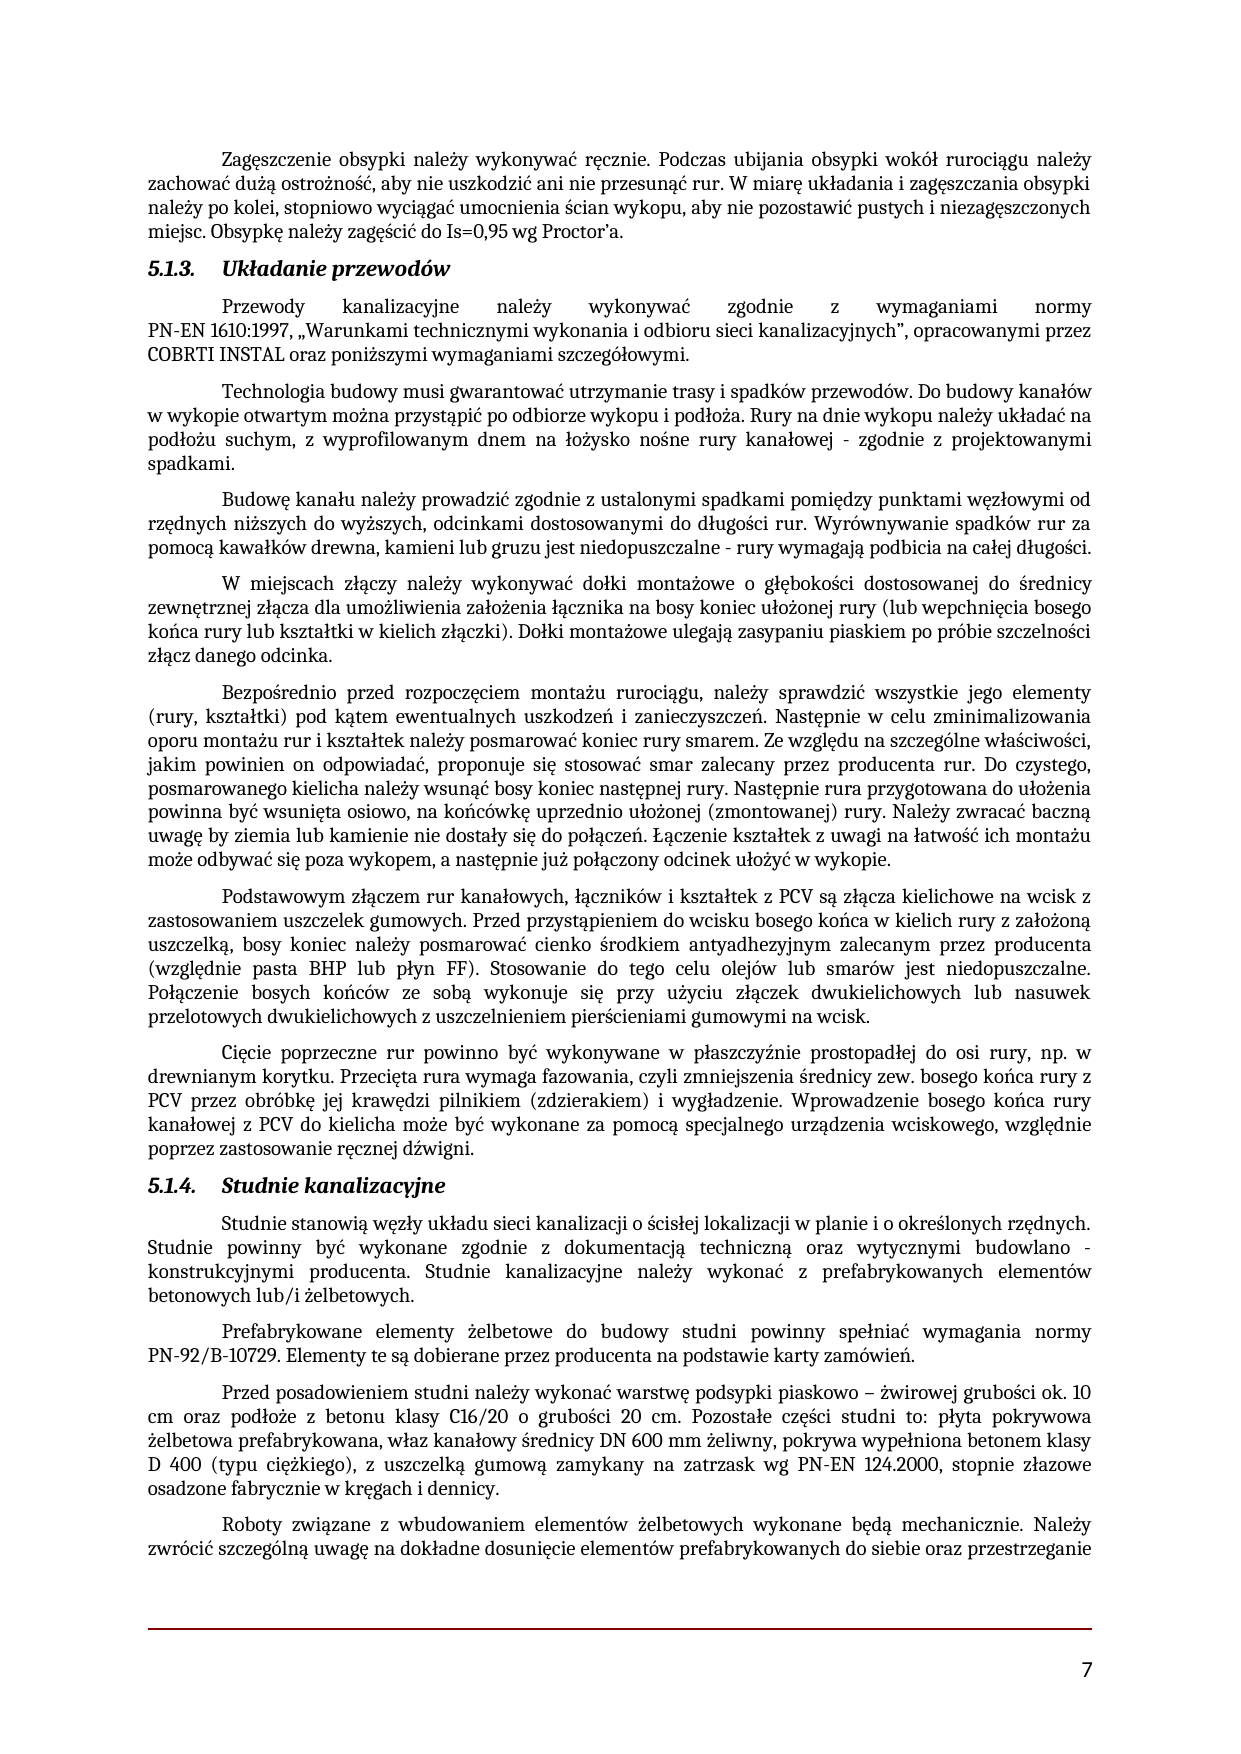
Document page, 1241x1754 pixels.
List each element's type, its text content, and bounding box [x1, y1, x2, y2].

text Budowę kanału należy prowadzić zgodnie z ustalonymi spadkami pomiędzy punktami węzłowymi od rzędnych niższych do wyższych, odcinkami dostosowanymi do długości rur. Wyrównywanie spadków rur za pomocą kawałków drewna, kamieni lub gruzu jest niedopuszczalne - rury wymagają podbicia na całej długości. [148, 488, 1092, 559]
text Przewody kanalizacyjne należy wykonywać zgodnie z wymaganiami normy PN-EN 1610:1997, „Warunkami technicznymi wykonania i odbioru sieci kanalizacyjnych”, opracowanymi przez COBRTI INSTAL oraz poniższymi wymaganiami szczegółowymi. [148, 295, 1092, 367]
text Zagęszczenie obsypki należy wykonywać ręcznie. Podczas ubijania obsypki wokół rurociągu należy zachować dużą ostrożność, aby nie uszkodzić ani nie przesunąć rur. W miarę układania i zagęszczania obsypki należy po kolei, stopniowo wyciągać umocnienia ścian wykopu, aby nie pozostawić pustych i niezagęszczonych miejsc. Obsypkę należy zagęścić do Is=0,95 wg Proctor’a. [148, 148, 1092, 243]
text Technologia budowy musi gwarantować utrzymanie trasy i spadków przewodów. Do budowy kanałów w wykopie otwartym można przystąpić po odbiorze wykopu i podłoża. Rury na dnie wykopu należy układać na podłożu suchym, z wyprofilowanym dnem na łożysko nośne rury kanałowej - zgodnie z projektowanymi spadkami. [148, 379, 1092, 475]
text Prefabrykowane elementy żelbetowe do budowy studni powinny spełniać wymagania normy PN-92/B-10729. Elementy te są dobierane przez producenta na podstawie karty zamówień. [148, 1320, 1092, 1368]
subtitle Studnie kanalizacyjne [148, 1173, 1092, 1199]
text Bezpośrednio przed rozpoczęciem montażu rurociągu, należy sprawdzić wszystkie jego elementy (rury, kształtki) pod kątem ewentualnych uszkodzeń i zanieczyszczeń. Następnie w celu zminimalizowania oporu montażu rur i kształtek należy posmarować koniec rury smarem. Ze względu na szczególne właściwości, jakim powinien on odpowiadać, proponuje się stosować smar zalecany przez producenta rur. Do czystego, posmarowanego kielicha należy wsunąć bosy koniec następnej rury. Następnie rura przygotowana do ułożenia powinna być wsunięta osiowo, na końcówkę uprzednio ułożonej (zmontowanej) rury. Należy zwracać baczną uwagę by ziemia lub kamienie nie dostały się do połączeń. Łączenie kształtek z uwagi na łatwość ich montażu może odbywać się poza wykopem, a następnie już połączony odcinek ułożyć w wykopie. [148, 680, 1092, 872]
text Przed posadowieniem studni należy wykonać warstwę podsypki piaskowo – żwirowej grubości ok. 10 cm oraz podłoże z betonu klasy C16/20 o grubości 20 cm. Pozostałe części studni to: płyta pokrywowa żelbetowa prefabrykowana, właz kanałowy średnicy DN 600 mm żeliwny, pokrywa wypełniona betonem klasy D 400 (typu ciężkiego), z uszczelką gumową zamykany na zatrzask wg PN-EN 124.2000, stopnie złazowe osadzone fabrycznie w kręgach i dennicy. [148, 1381, 1092, 1500]
text Podstawowym złączem rur kanałowych, łączników i kształtek z PCV są złącza kielichowe na wcisk z zastosowaniem uszczelek gumowych. Przed przystąpieniem do wcisku bosego końca w kielich rury z założoną uszczelką, bosy koniec należy posmarować cienko środkiem antyadhezyjnym zalecanym przez producenta (względnie pasta BHP lub płyn FF). Stosowanie do tego celu olejów lub smarów jest niedopuszczalne. Połączenie bosych końców ze sobą wykonuje się przy użyciu złączek dwukielichowych lub nasuwek przelotowych dwukielichowych z uszczelnieniem pierścieniami gumowymi na wcisk. [148, 884, 1092, 1028]
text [148, 1513, 1092, 1561]
subtitle Układanie przewodów [148, 256, 1092, 282]
text Cięcie poprzeczne rur powinno być wykonywane w płaszczyźnie prostopadłej do osi rury, np. w drewnianym korytku. Przecięta rura wymaga fazowania, czyli zmniejszenia średnicy zew. bosego końca rury z PCV przez obróbkę jej krawędzi pilnikiem (zdzierakiem) i wygładzenie. Wprowadzenie bosego końca rury kanałowej z PCV do kielicha może być wykonane za pomocą specjalnego urządzenia wciskowego, względnie poprzez zastosowanie ręcznej dźwigni. [148, 1041, 1092, 1161]
text W miejscach złączy należy wykonywać dołki montażowe o głębokości dostosowanej do średnicy zewnętrznej złącza dla umożliwienia założenia łącznika na bosy koniec ułożonej rury (lub wepchnięcia bosego końca rury lub kształtki w kielich złączki). Dołki montażowe ulegają zasypaniu piaskiem po próbie szczelności złącz danego odcinka. [148, 572, 1092, 668]
text Studnie stanowią węzły układu sieci kanalizacji o ścisłej lokalizacji w planie i o określonych rzędnych. Studnie powinny być wykonane zgodnie z dokumentacją techniczną oraz wytycznymi budowlano - konstrukcyjnymi producenta. Studnie kanalizacyjne należy wykonać z prefabrykowanych elementów betonowych lub/i żelbetowych. [148, 1212, 1092, 1308]
